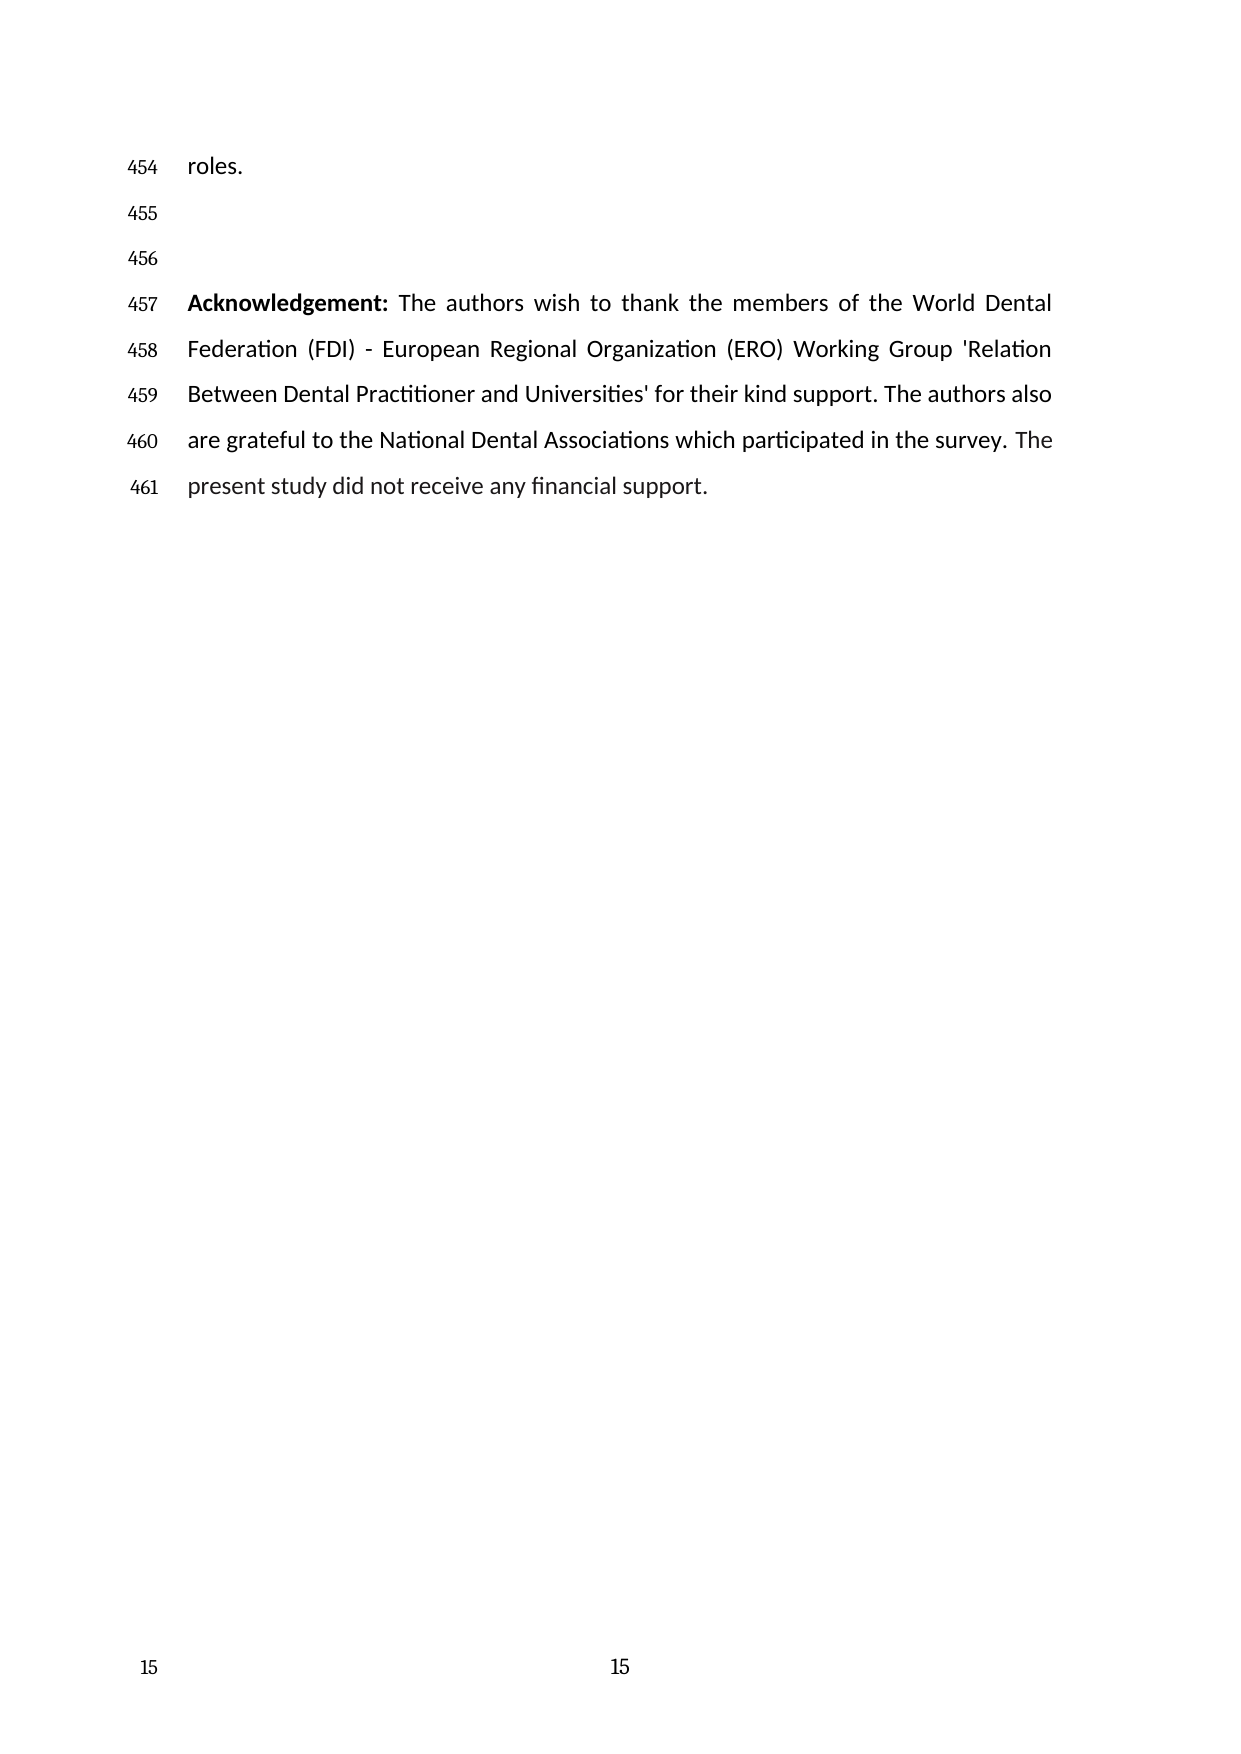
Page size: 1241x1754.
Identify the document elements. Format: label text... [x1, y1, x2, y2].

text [187, 150, 1053, 181]
text Acknowledgement: The authors wish to thank the members of the World Dental Federation (FDI) - European Regional Organization (ERO) Working Group 'Relation Between Dental Practitioner and Universities' for their kind support. The authors also are grateful to the National Dental Associations which participated in the survey. The present study did not receive any financial support. [187, 287, 1053, 501]
